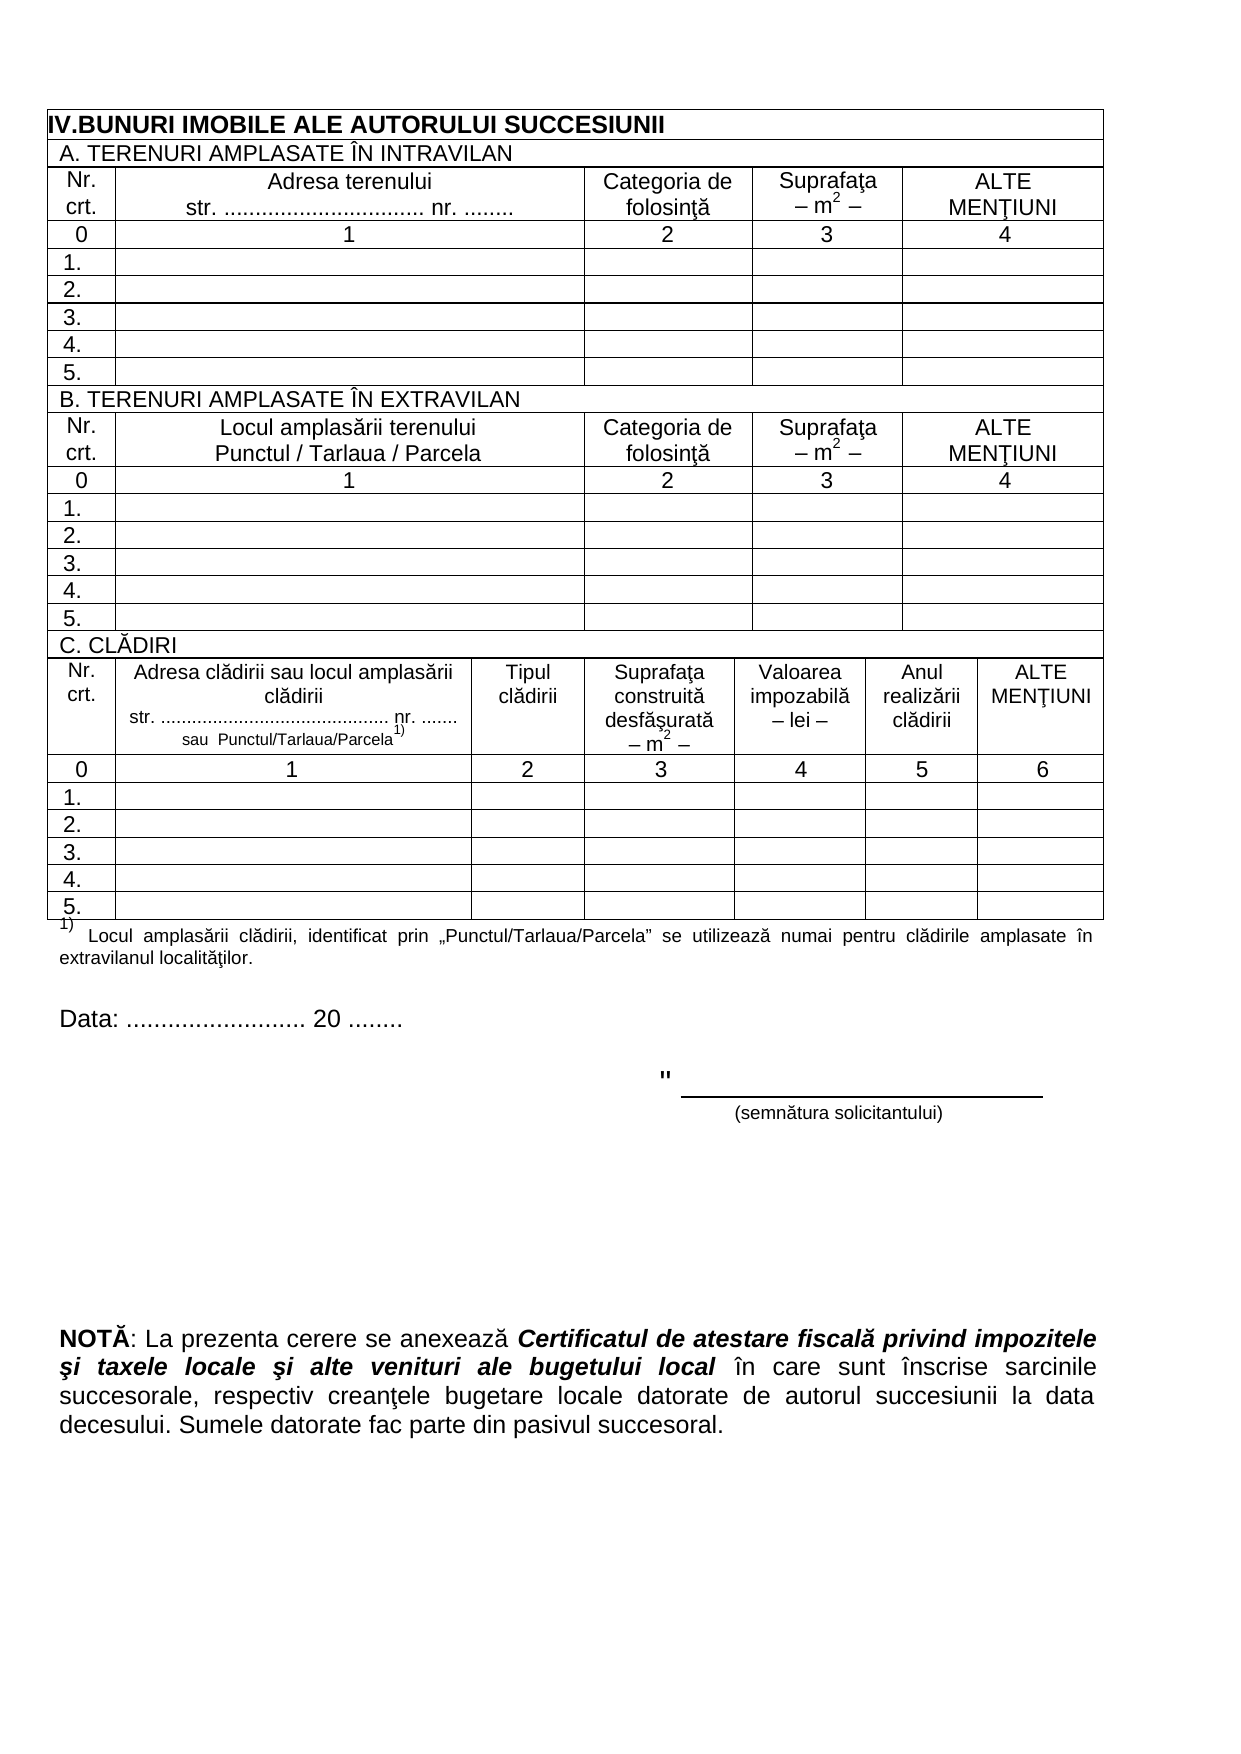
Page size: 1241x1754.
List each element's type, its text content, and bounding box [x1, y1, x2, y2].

text 2. [63, 276, 1105, 303]
text 1. [63, 784, 1105, 810]
text 3. [63, 550, 1105, 576]
text Adresa terenului [262, 168, 437, 194]
text ALTE MENŢIUNI [948, 168, 1063, 220]
text Locul amplasării terenului [219, 414, 485, 440]
text ALTE MENŢIUNI [948, 414, 1063, 466]
text Suprafaţa construită desfăşurată [603, 660, 716, 732]
text 0 1 2 3 4 [75, 221, 1105, 248]
text NOTĂ: La prezenta cerere se anexează Certificatul de atestare fiscală privind impozitele şi taxele locale şi alte venituri ale bugetului local în care sunt înscrise sarcinile succesorale, respectiv creanţele bugetare locale datorate de autorul succesiunii la data decesului. Sumele datorate fac parte din pasivul succesoral. [59, 1324, 1098, 1439]
text 4. [63, 577, 1105, 603]
text Valoarea impozabilă [748, 660, 852, 708]
text Categoria de folosinţă [603, 414, 738, 466]
text – m2 – [791, 439, 865, 464]
text str. ................................ nr. ........ [179, 194, 520, 219]
text " [659, 1063, 1105, 1101]
text C. CLĂDIRI [59, 632, 1105, 657]
text sau Punctul/Tarlaua/Parcela1) [177, 726, 410, 749]
text 2. [63, 811, 1105, 837]
text A. TERENURI AMPLASATE ÎN INTRAVILAN [59, 140, 1105, 165]
text 1. [63, 495, 1105, 521]
text – lei – [768, 708, 831, 732]
text – m2 – [625, 732, 693, 754]
text 1) Locul amplasării clădirii, identificat prin „Punctul/Tarlaua/Parcela” se utilizează numai pentru clădirile amplasate în [59, 918, 1105, 945]
text 5. [63, 358, 1105, 385]
text 5. [63, 604, 1105, 631]
text 4. [63, 866, 1105, 892]
text extravilanul localităţilor. [59, 947, 1105, 968]
text Nr. crt. [67, 658, 100, 706]
text Categoria de folosinţă [603, 168, 738, 220]
text – m2 – [791, 193, 865, 218]
text Tipul clădirii [498, 660, 561, 708]
text Suprafaţa [774, 414, 881, 439]
text 0 1 2 3 4 5 6 [75, 756, 1105, 782]
text Nr. crt. [66, 412, 101, 465]
text Punctul / Tarlaua / Parcela [214, 440, 491, 465]
text 3. [63, 304, 1105, 330]
text Adresa clădirii sau locul amplasării clădirii [132, 660, 455, 708]
text Suprafaţa [774, 168, 881, 193]
text str. ............................................ nr. ....... [125, 708, 462, 726]
text IV.BUNURI IMOBILE ALE AUTORULUI SUCCESIUNII [47, 110, 1105, 139]
text B. TERENURI AMPLASATE ÎN EXTRAVILAN [59, 386, 1105, 411]
text Nr. crt. [66, 166, 101, 219]
text (semnătura solicitantului) [734, 1101, 1105, 1122]
text ALTE MENŢIUNI [991, 660, 1096, 708]
text Data: .......................... 20 ........ [59, 1004, 410, 1033]
text 1. [63, 249, 1105, 275]
text 3. [63, 838, 1105, 865]
text 5. [63, 893, 1105, 918]
text 2. [63, 522, 1105, 549]
text Anul realizării clădirii [881, 660, 962, 732]
text 0 1 2 3 4 [75, 467, 1105, 494]
text 4. [63, 331, 1105, 357]
